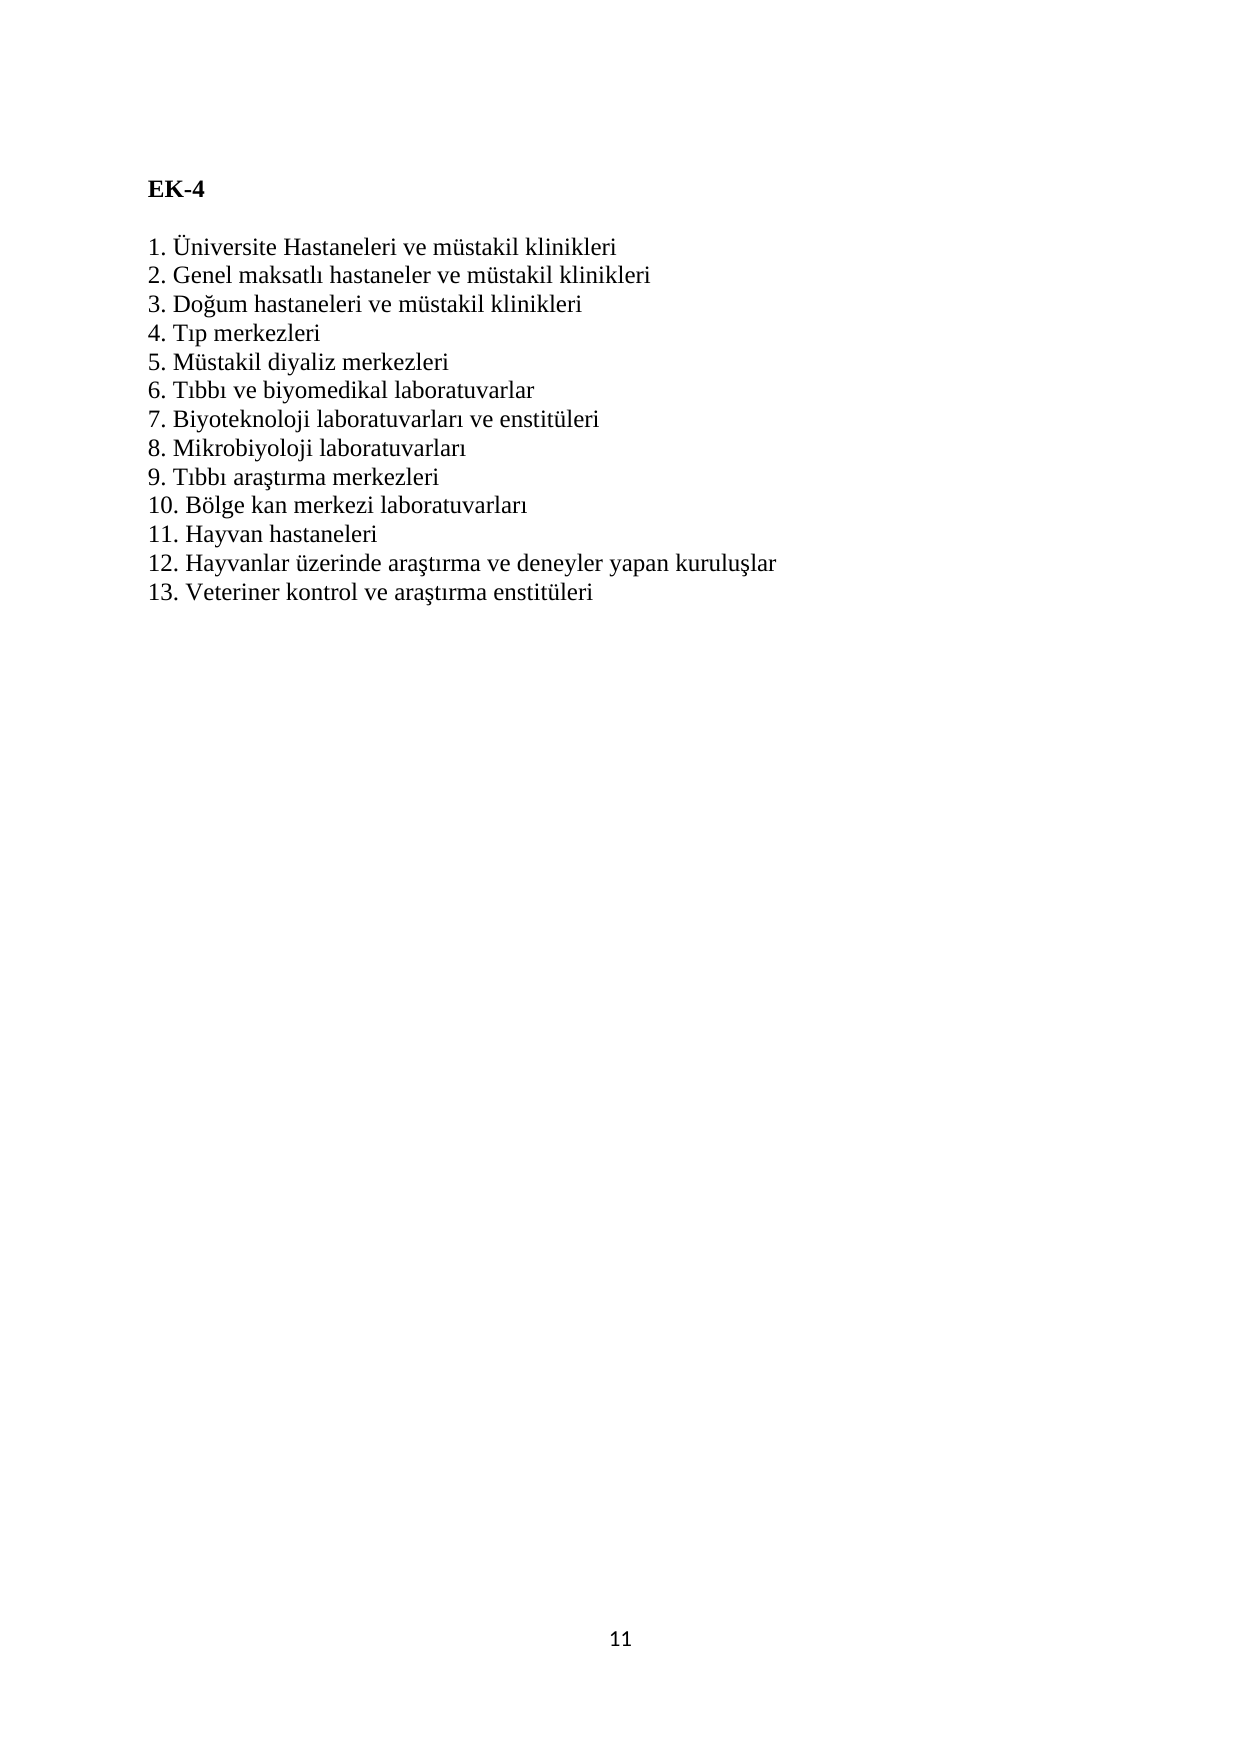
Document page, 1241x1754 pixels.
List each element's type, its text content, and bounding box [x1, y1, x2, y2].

text 5. Müstakil diyaliz merkezleri [148, 347, 1092, 375]
text 8. Mikrobiyoloji laboratuvarları [148, 433, 1092, 462]
text 9. Tıbbı araştırma merkezleri [148, 462, 1092, 490]
text 2. Genel maksatlı hastaneler ve müstakil klinikleri [148, 260, 1092, 289]
text 1. Üniversite Hastaneleri ve müstakil klinikleri [148, 232, 1092, 260]
text 3. Doğum hastaneleri ve müstakil klinikleri [148, 289, 1092, 318]
text 11. Hayvan hastaneleri [148, 519, 1092, 548]
text 6. Tıbbı ve biyomedikal laboratuvarlar [148, 375, 1092, 404]
text 4. Tıp merkezleri [148, 318, 1092, 347]
text EK-4 [148, 174, 1092, 203]
text 10. Bölge kan merkezi laboratuvarları [148, 490, 1092, 519]
text 13. Veteriner kontrol ve araştırma enstitüleri [148, 577, 1092, 605]
text 7. Biyoteknoloji laboratuvarları ve enstitüleri [148, 404, 1092, 433]
text 12. Hayvanlar üzerinde araştırma ve deneyler yapan kuruluşlar [148, 548, 1092, 577]
